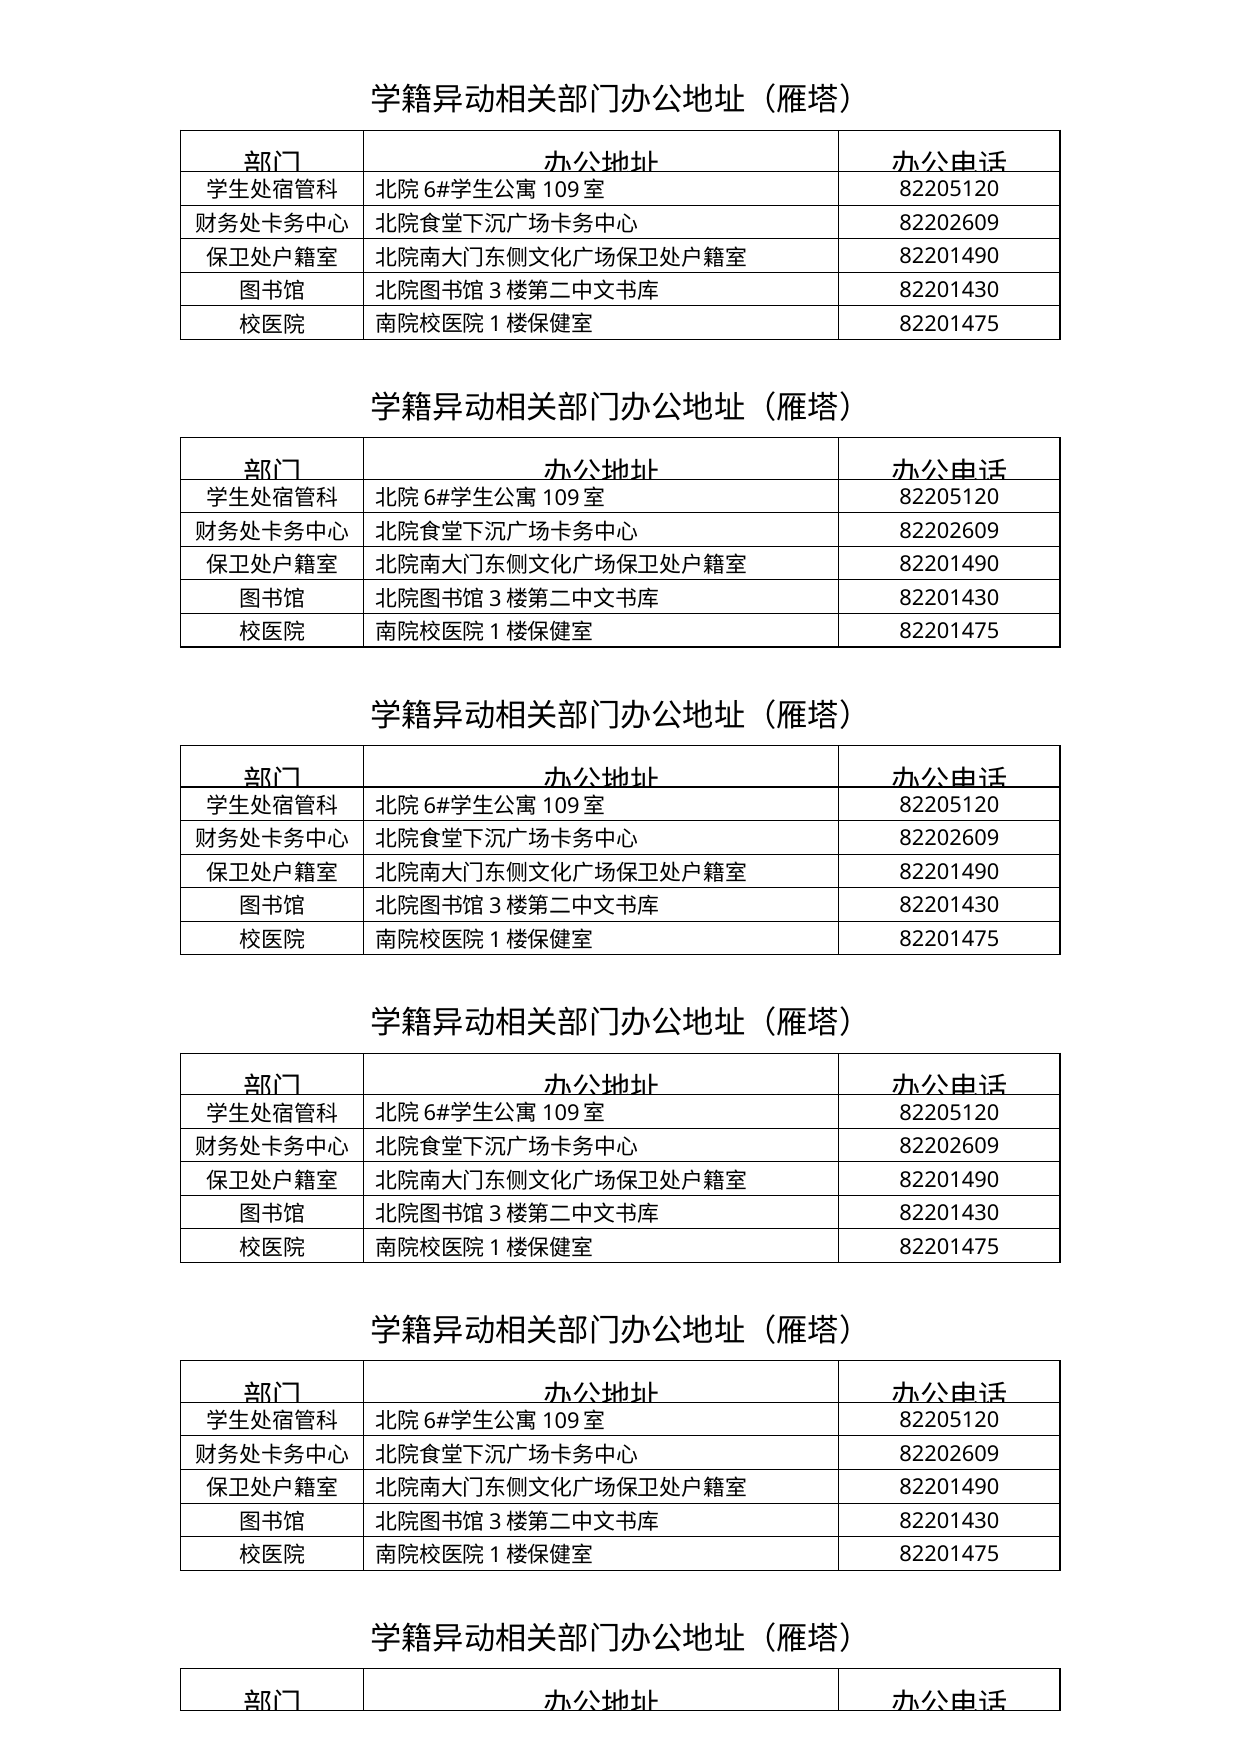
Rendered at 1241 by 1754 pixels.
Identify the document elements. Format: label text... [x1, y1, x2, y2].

table_cell 82201430 [839, 1196, 1059, 1228]
table_cell 校医院 [181, 306, 363, 339]
table_cell 82201490 [839, 855, 1059, 887]
table_cell 学生处宿管科 [181, 1095, 363, 1128]
table_cell 82205120 [839, 480, 1059, 512]
table_cell 北院食堂下沉广场卡务中心 [364, 206, 838, 238]
table_header 部门 [181, 746, 363, 786]
table_cell 82205120 [839, 172, 1059, 204]
text 学籍异动相关部门办公地址（雁塔） [165, 1295, 1075, 1360]
table_cell 财务处卡务中心 [181, 821, 363, 853]
table_cell 图书馆 [181, 1504, 363, 1536]
table_cell 82201490 [839, 1162, 1059, 1195]
table_cell 学生处宿管科 [181, 172, 363, 204]
table_cell 北院食堂下沉广场卡务中心 [364, 1436, 838, 1469]
table_cell 南院校医院1楼保健室 [364, 306, 838, 339]
table_cell 82201430 [839, 273, 1059, 305]
table_cell 82202609 [839, 1436, 1059, 1469]
table_cell 82205120 [839, 1095, 1059, 1128]
table_cell 北院南大门东侧文化广场保卫处户籍室 [364, 855, 838, 887]
table_cell 学生处宿管科 [181, 788, 363, 820]
table_cell 保卫处户籍室 [181, 239, 363, 272]
table_cell 保卫处户籍室 [181, 547, 363, 579]
table_cell 北院图书馆3楼第二中文书库 [364, 888, 838, 921]
table_cell 北院南大门东侧文化广场保卫处户籍室 [364, 1162, 838, 1195]
table_cell 财务处卡务中心 [181, 206, 363, 238]
text 学籍异动相关部门办公地址（雁塔） [165, 64, 1075, 129]
table_cell 82201475 [839, 922, 1059, 954]
table_cell 北院图书馆3楼第二中文书库 [364, 580, 838, 613]
table_cell 82201490 [839, 1470, 1059, 1502]
table_cell 北院6#学生公寓109室 [364, 480, 838, 512]
table_cell 图书馆 [181, 273, 363, 305]
table_cell 保卫处户籍室 [181, 1162, 363, 1195]
text 学籍异动相关部门办公地址（雁塔） [165, 680, 1075, 745]
table_cell 校医院 [181, 922, 363, 954]
table_cell 北院图书馆3楼第二中文书库 [364, 1504, 838, 1536]
table_header 办公地址 [364, 1054, 838, 1094]
table_cell 82202609 [839, 1129, 1059, 1161]
table_cell 财务处卡务中心 [181, 1129, 363, 1161]
table_header 办公电话 [839, 131, 1059, 171]
table_cell 北院食堂下沉广场卡务中心 [364, 513, 838, 546]
table_cell 北院南大门东侧文化广场保卫处户籍室 [364, 239, 838, 272]
table_cell 南院校医院1楼保健室 [364, 1537, 838, 1569]
table_header 办公地址 [364, 746, 838, 786]
table_cell 北院南大门东侧文化广场保卫处户籍室 [364, 1470, 838, 1502]
table_cell 82201430 [839, 1504, 1059, 1536]
table_cell 南院校医院1楼保健室 [364, 922, 838, 954]
table_cell 学生处宿管科 [181, 1403, 363, 1435]
table_cell 82201490 [839, 547, 1059, 579]
table_header 部门 [181, 1669, 363, 1709]
table_cell 北院图书馆3楼第二中文书库 [364, 273, 838, 305]
table_cell 校医院 [181, 614, 363, 646]
table_cell 北院食堂下沉广场卡务中心 [364, 1129, 838, 1161]
table_cell 北院6#学生公寓109室 [364, 172, 838, 204]
table_header 部门 [181, 438, 363, 479]
table_cell 图书馆 [181, 580, 363, 613]
table_cell 北院南大门东侧文化广场保卫处户籍室 [364, 547, 838, 579]
table_cell 保卫处户籍室 [181, 855, 363, 887]
table_header 办公电话 [839, 438, 1059, 479]
table_cell 82201430 [839, 888, 1059, 921]
table_cell 南院校医院1楼保健室 [364, 1229, 838, 1262]
table_header 办公电话 [839, 746, 1059, 786]
table_header 办公电话 [839, 1361, 1059, 1402]
table_cell 北院图书馆3楼第二中文书库 [364, 1196, 838, 1228]
table_cell 82202609 [839, 513, 1059, 546]
table_header 办公地址 [364, 1669, 838, 1709]
table_header 部门 [181, 131, 363, 171]
table_header 部门 [181, 1054, 363, 1094]
table_cell 82201475 [839, 1537, 1059, 1569]
table_cell 财务处卡务中心 [181, 1436, 363, 1469]
table_cell 82201430 [839, 580, 1059, 613]
table_cell 保卫处户籍室 [181, 1470, 363, 1502]
table_header 办公地址 [364, 1361, 838, 1402]
table_cell 财务处卡务中心 [181, 513, 363, 546]
table_cell 校医院 [181, 1229, 363, 1262]
table_cell 学生处宿管科 [181, 480, 363, 512]
table_cell 北院6#学生公寓109室 [364, 1403, 838, 1435]
text 学籍异动相关部门办公地址（雁塔） [165, 372, 1075, 437]
table_header 办公地址 [364, 131, 838, 171]
table_cell 82205120 [839, 1403, 1059, 1435]
table_cell 82202609 [839, 821, 1059, 853]
text 学籍异动相关部门办公地址（雁塔） [165, 1603, 1075, 1668]
table_header 办公地址 [364, 438, 838, 479]
table_cell 图书馆 [181, 888, 363, 921]
table_cell 82202609 [839, 206, 1059, 238]
table_cell 82201475 [839, 306, 1059, 339]
table_header 办公电话 [839, 1054, 1059, 1094]
table_cell 82201475 [839, 1229, 1059, 1262]
table_cell 82201490 [839, 239, 1059, 272]
table_cell 图书馆 [181, 1196, 363, 1228]
table_cell 南院校医院1楼保健室 [364, 614, 838, 646]
table_cell 北院6#学生公寓109室 [364, 788, 838, 820]
text 学籍异动相关部门办公地址（雁塔） [165, 988, 1075, 1053]
table_header 办公电话 [839, 1669, 1059, 1709]
table_header 部门 [181, 1361, 363, 1402]
table_cell 北院6#学生公寓109室 [364, 1095, 838, 1128]
table_cell 82205120 [839, 788, 1059, 820]
table_cell 82201475 [839, 614, 1059, 646]
table_cell 校医院 [181, 1537, 363, 1569]
table_cell 北院食堂下沉广场卡务中心 [364, 821, 838, 853]
